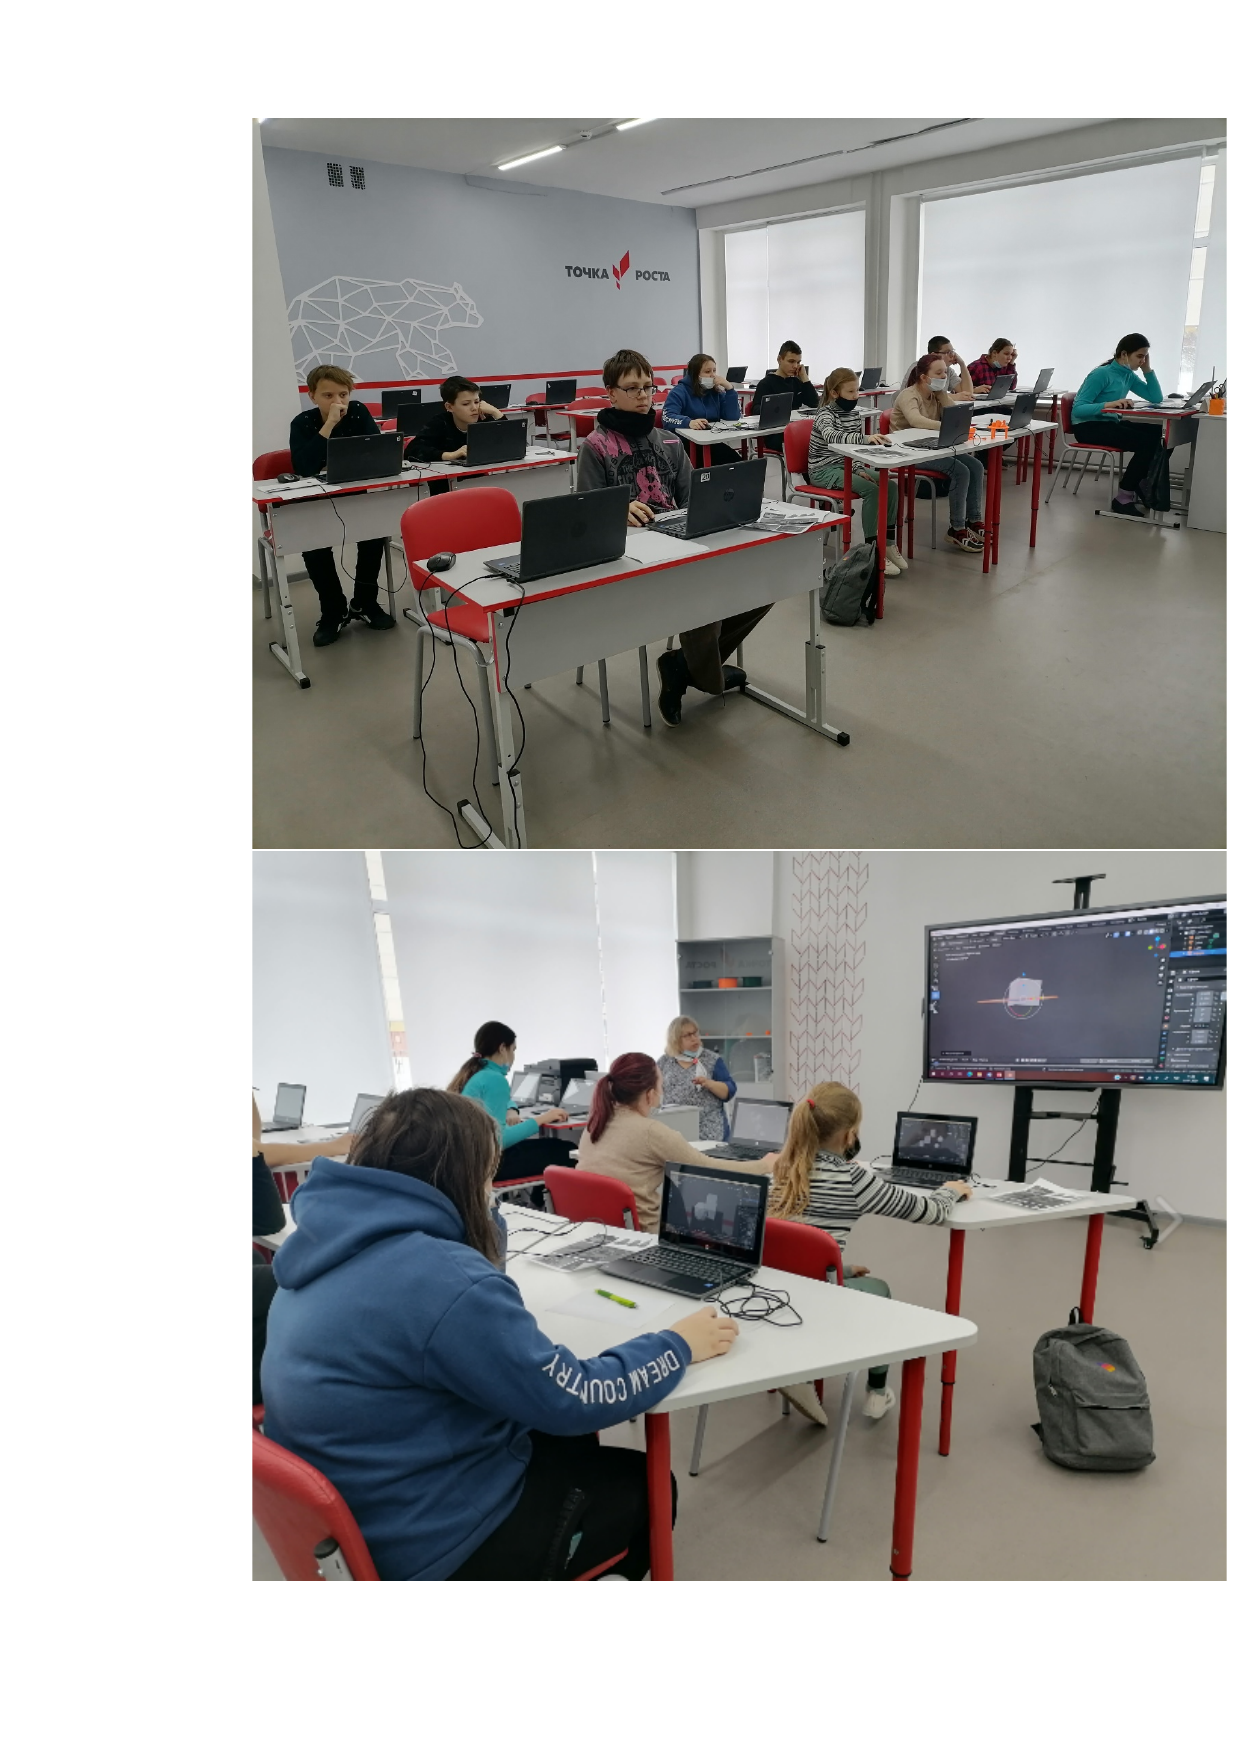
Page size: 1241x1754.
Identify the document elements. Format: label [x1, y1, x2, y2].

picture [252, 851, 1227, 1581]
picture [252, 118, 1227, 849]
